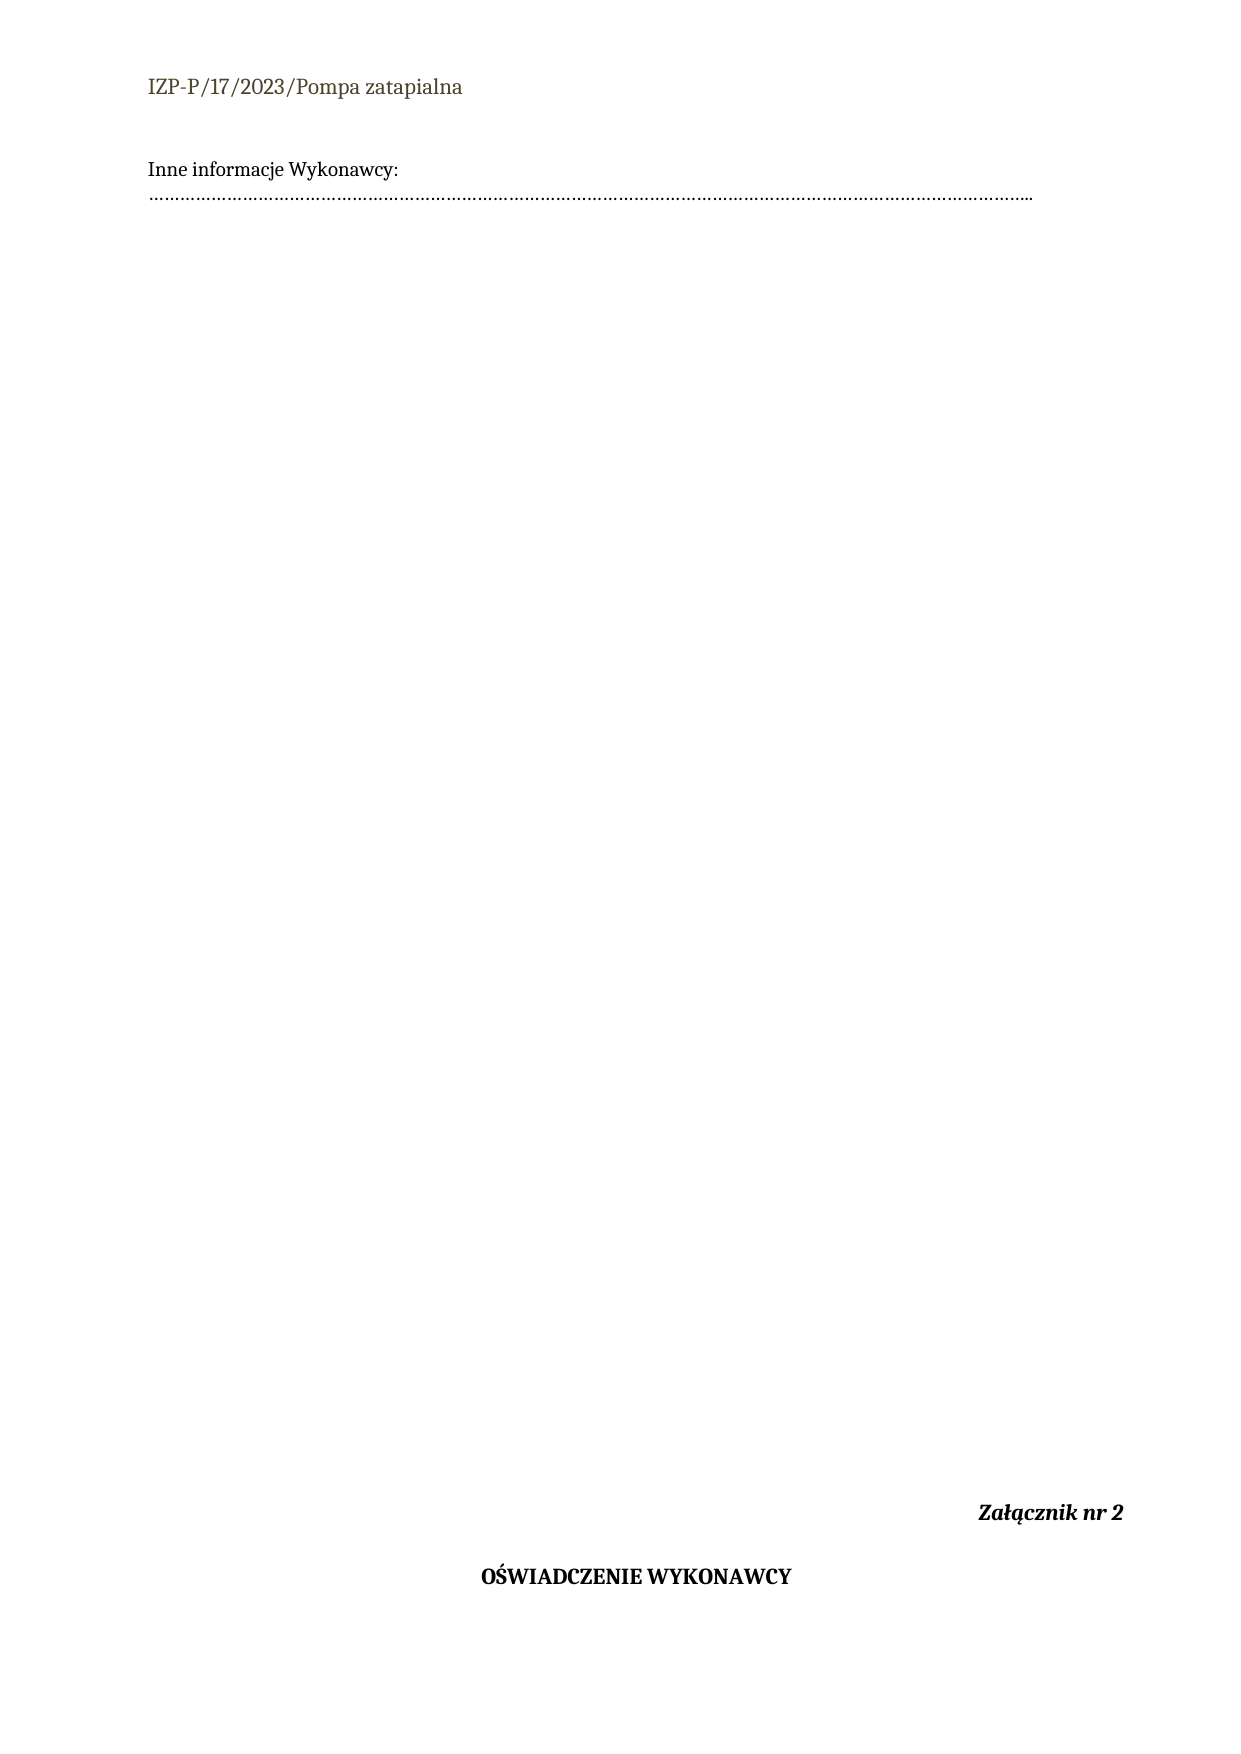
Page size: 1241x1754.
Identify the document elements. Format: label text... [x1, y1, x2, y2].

text OŚWIADCZENIE WYKONAWCY [148, 1564, 1125, 1590]
text …………………………………………………………………………………………………………………………………………………….. [148, 182, 1125, 206]
text Załącznik nr 2 [148, 1499, 1125, 1526]
text Inne informacje Wykonawcy: [148, 158, 1125, 182]
